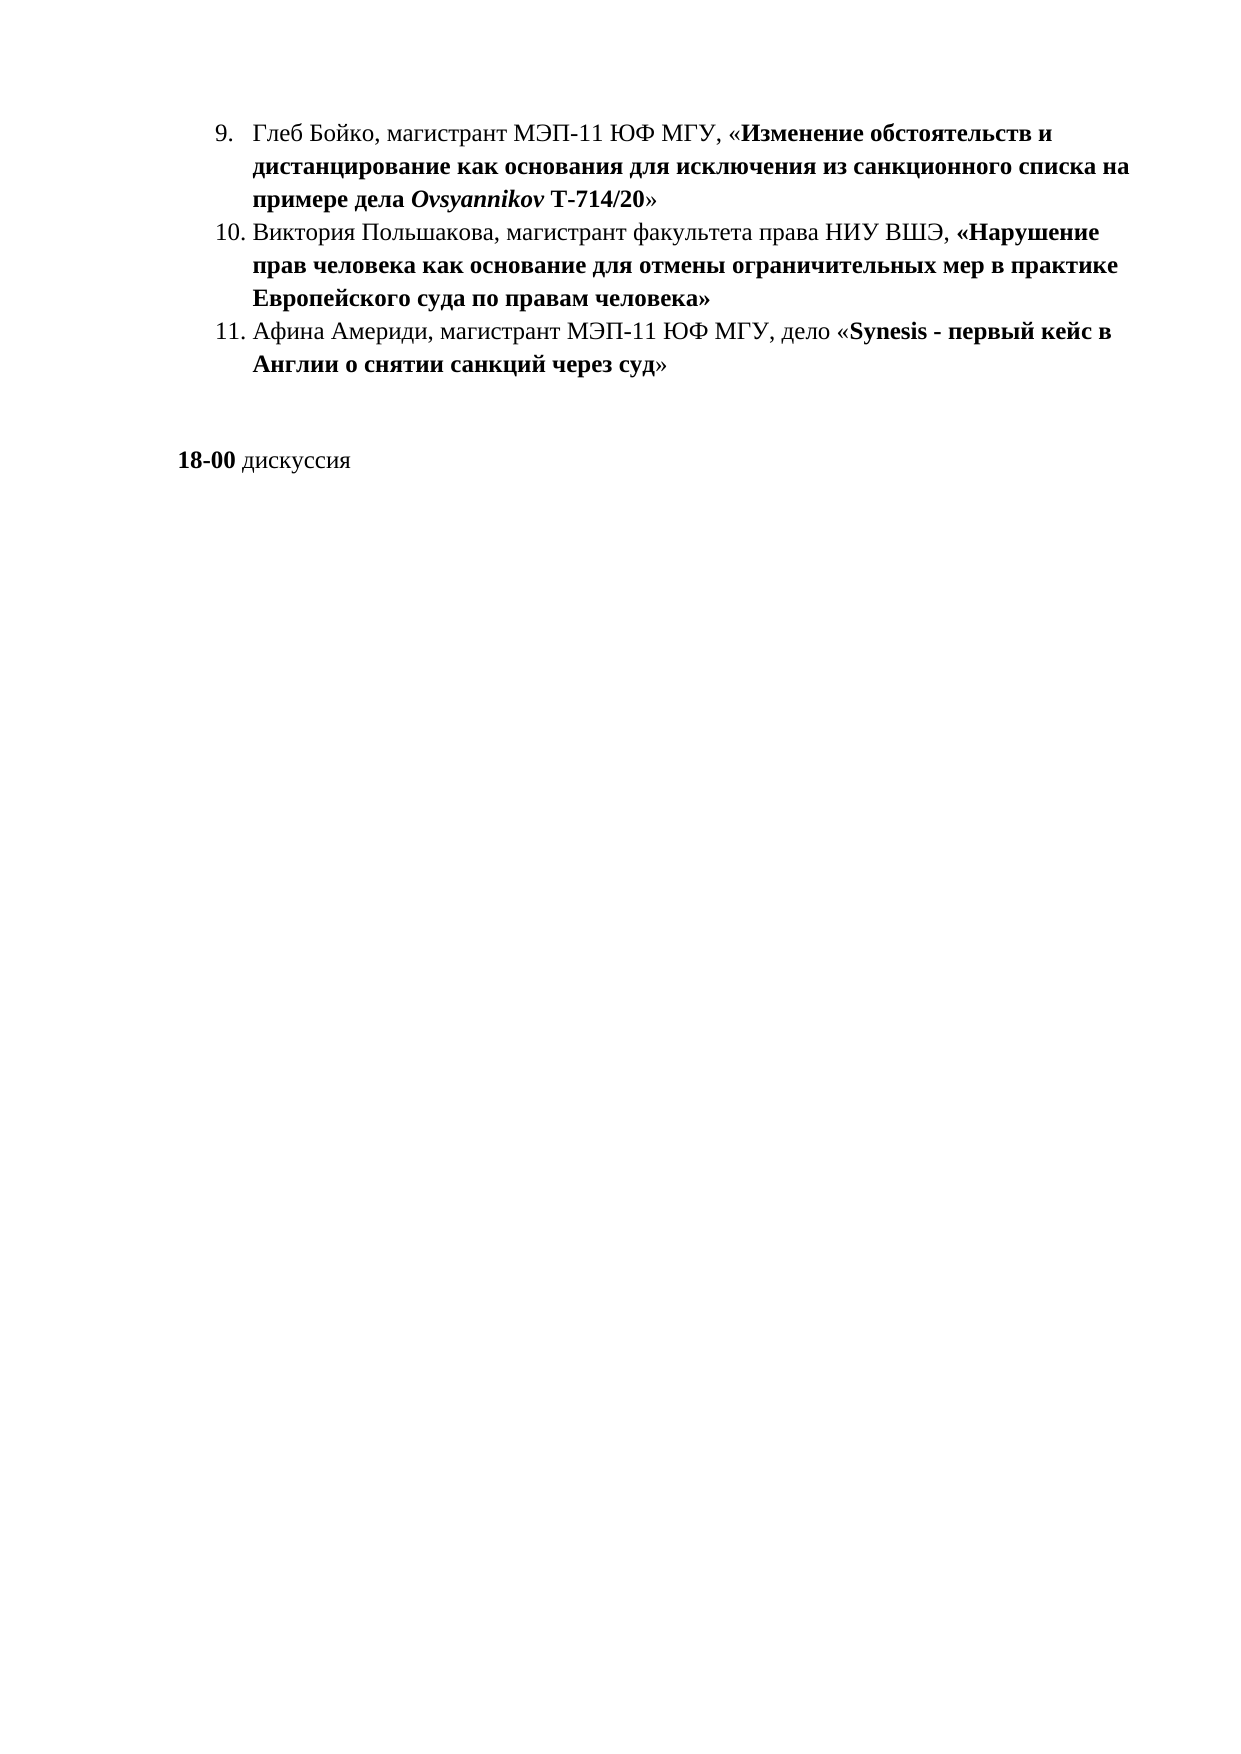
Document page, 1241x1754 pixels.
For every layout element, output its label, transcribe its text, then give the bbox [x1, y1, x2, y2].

list Виктория Польшакова, магистрант факультета права НИУ ВШЭ, «Нарушение прав человека как основание для отмены ограничительных мер в практике Европейского суда по правам человека» [215, 217, 1152, 312]
list Глеб Бойко, магистрант МЭП-11 ЮФ МГУ, «Изменение обстоятельств и дистанцирование как основания для исключения из санкционного списка на примере дела Ovsyannikov T-714/20» [215, 118, 1152, 213]
text 18-00 дискуссия [177, 445, 1152, 474]
list Афина Америди, магистрант МЭП-11 ЮФ МГУ, дело «Synesis - первый кейс в Англии о снятии санкций через суд» [215, 316, 1152, 378]
